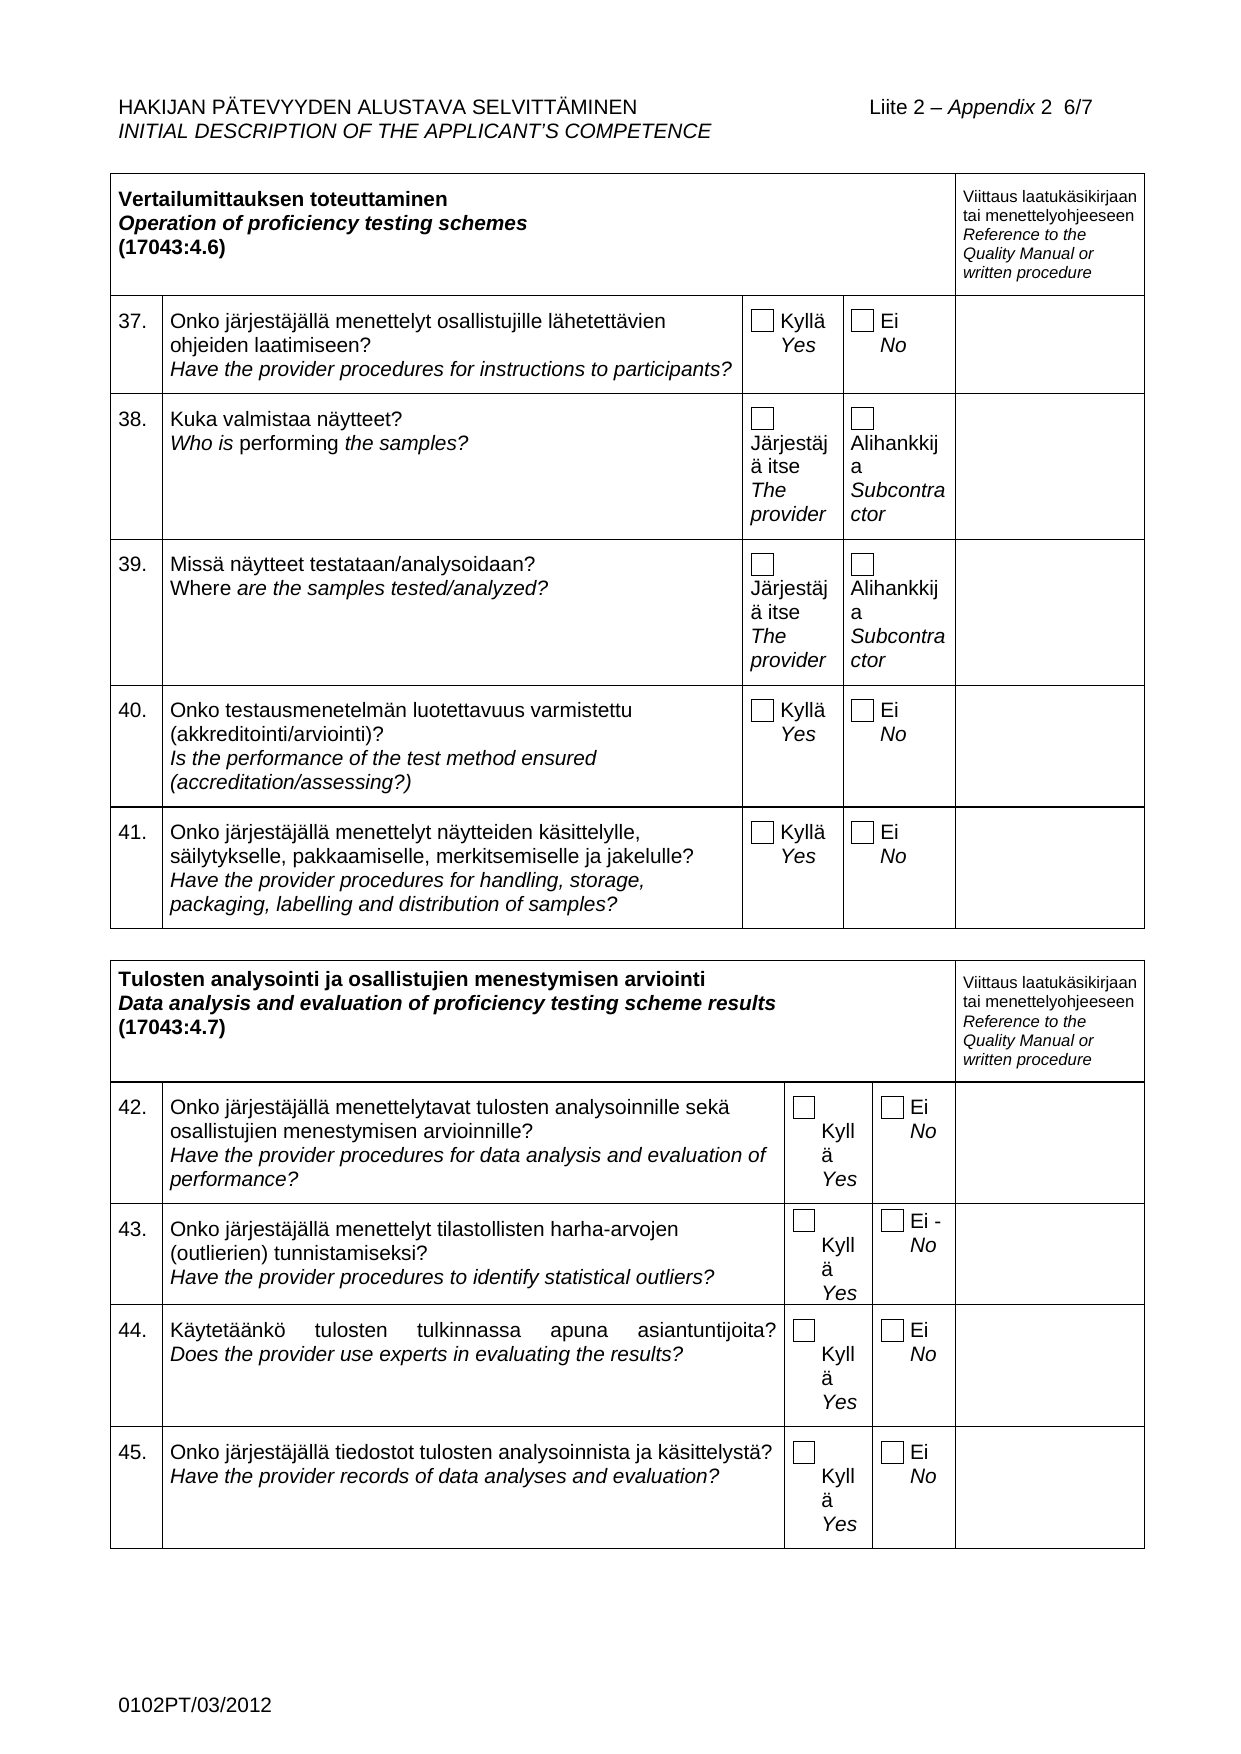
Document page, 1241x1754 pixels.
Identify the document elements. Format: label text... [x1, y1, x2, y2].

table_cell Alihankkija Subcontractor [844, 394, 955, 539]
table_cell Ei No [844, 686, 955, 806]
table_cell 40. [111, 686, 162, 806]
table_cell [956, 808, 1144, 928]
table_cell Käytetäänkö tulosten tulkinnassa apuna asiantuntijoita? Does the provider use experts in evaluating the results? [163, 1305, 784, 1426]
table_cell Ei No [844, 296, 955, 393]
table_cell [956, 1427, 1144, 1548]
table_header Tulosten analysointi ja osallistujien menestymisen arviointi Data analysis and evaluation of proficiency testing scheme results (17043:4.7) [111, 961, 955, 1081]
table_header Viittaus laatukäsikirjaan tai menettelyohjeeseen Reference to the Quality Manual or written procedure [956, 961, 1144, 1081]
table_cell 37. [111, 296, 162, 393]
table_cell Onko järjestäjällä menettelytavat tulosten analysoinnille sekä osallistujien menestymisen arvioinnille? Have the provider procedures for data analysis and evaluation of performance? [163, 1083, 784, 1203]
table_cell Ei No [873, 1083, 955, 1203]
table_cell 43. [111, 1204, 162, 1304]
table_header Viittaus laatukäsikirjaan tai menettelyohjeeseen Reference to the Quality Manual or written procedure [956, 174, 1144, 295]
table_cell Järjestäjä itse The provider [743, 540, 843, 684]
table_cell Alihankkija Subcontractor [844, 540, 955, 684]
table_cell [956, 296, 1144, 393]
table_cell 45. [111, 1427, 162, 1548]
table_cell Järjestäjä itse The provider [743, 394, 843, 539]
table_cell Onko järjestäjällä menettelyt osallistujille lähetettävien ohjeiden laatimiseen? Have the provider procedures for instructions to participants? [163, 296, 742, 393]
table_cell Ei No [873, 1305, 955, 1426]
table_cell Onko järjestäjällä tiedostot tulosten analysoinnista ja käsittelystä? Have the provider records of data analyses and evaluation? [163, 1427, 784, 1548]
table_cell Kyllä Yes [785, 1305, 872, 1426]
table_cell 44. [111, 1305, 162, 1426]
table_cell Kyllä Yes [785, 1427, 872, 1548]
table_cell [956, 686, 1144, 806]
table_cell [956, 1204, 1144, 1304]
table_cell Missä näytteet testataan/analysoidaan? Where are the samples tested/analyzed? [163, 540, 742, 684]
table_cell 42. [111, 1083, 162, 1203]
table_cell Onko järjestäjällä menettelyt näytteiden käsittelylle, säilytykselle, pakkaamiselle, merkitsemiselle ja jakelulle? Have the provider procedures for handling, storage, packaging, labelling and distribution of samples? [163, 808, 742, 928]
table_cell Kyllä Yes [743, 808, 843, 928]
table_cell Kyllä Yes [785, 1083, 872, 1203]
table_cell 39. [111, 540, 162, 684]
table_cell Kuka valmistaa näytteet? Who is performing the samples? [163, 394, 742, 539]
table_cell [956, 1083, 1144, 1203]
table_cell Ei - No [873, 1204, 955, 1304]
table_cell [956, 1305, 1144, 1426]
table_cell Onko järjestäjällä menettelyt tilastollisten harha-arvojen (outlierien) tunnistamiseksi? Have the provider procedures to identify statistical outliers? [163, 1204, 784, 1304]
table_cell Onko testausmenetelmän luotettavuus varmistettu (akkreditointi/arviointi)? Is the performance of the test method ensured (accreditation/assessing?) [163, 686, 742, 806]
table_cell Ei No [844, 808, 955, 928]
table_cell 38. [111, 394, 162, 539]
table_cell Kyllä Yes [743, 686, 843, 806]
table_cell Ei No [873, 1427, 955, 1548]
table_header Vertailumittauksen toteuttaminen Operation of proficiency testing schemes (17043:4.6) [111, 174, 955, 295]
table_cell Kyllä Yes [785, 1204, 872, 1304]
table_cell [956, 540, 1144, 684]
table_cell [956, 394, 1144, 539]
table_cell Kyllä Yes [743, 296, 843, 393]
table_cell 41. [111, 808, 162, 928]
